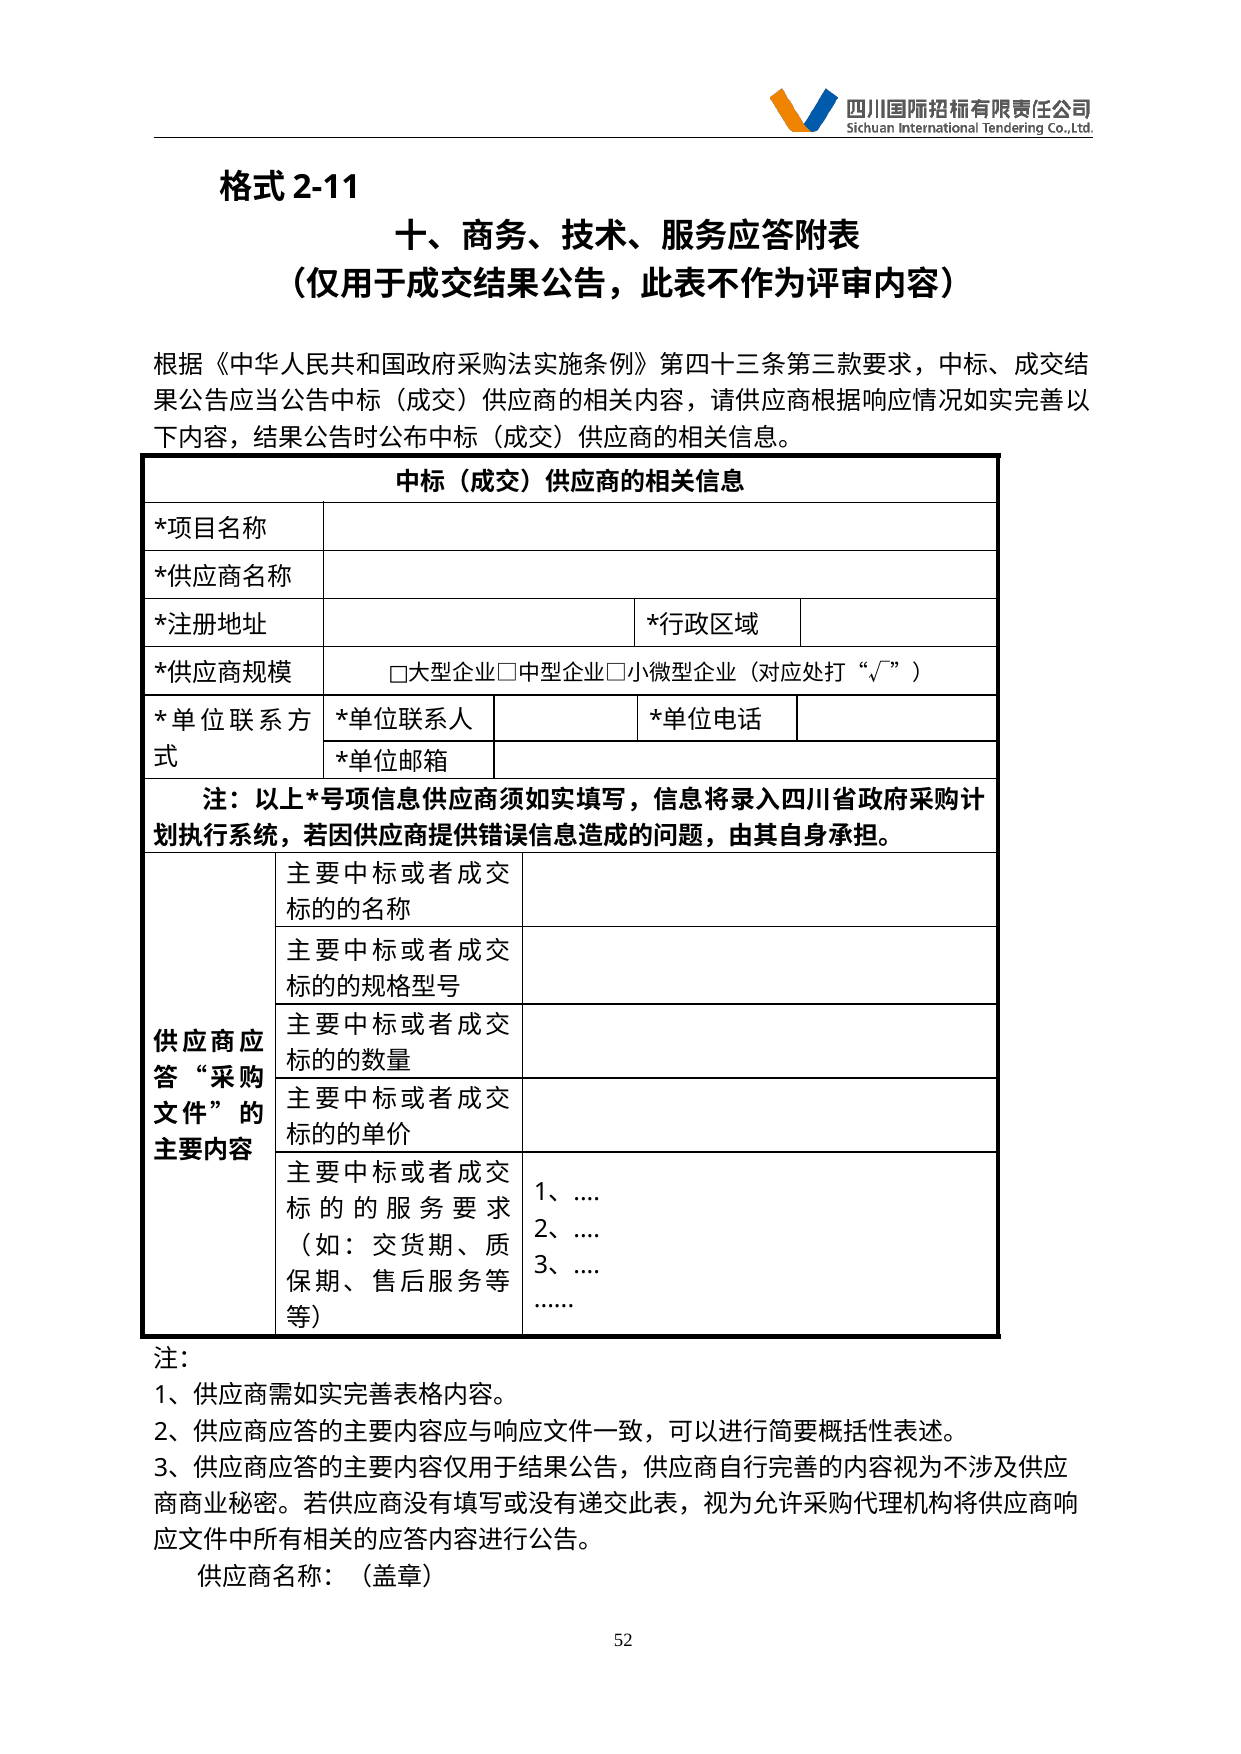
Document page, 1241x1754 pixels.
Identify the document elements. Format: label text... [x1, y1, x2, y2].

table_cell *项目名称 [145, 503, 323, 549]
table_cell [523, 1079, 996, 1151]
table_cell *注册地址 [145, 599, 323, 646]
table_cell [798, 696, 996, 740]
table_cell 主要中标或者成交标的的规格型号 [276, 927, 522, 1003]
text （仅用于成交结果公告，此表不作为评审内容） [153, 257, 1093, 305]
table_cell *行政区域 [635, 599, 800, 646]
list 供应商应答的主要内容仅用于结果公告，供应商自行完善的内容视为不涉及供应商商业秘密。若供应商没有填写或没有递交此表，视为允许采购代理机构将供应商响应文件中所有相关的应答内容进行公告。 [153, 1447, 1093, 1556]
table_cell [495, 742, 996, 778]
table_cell 主要中标或者成交标的的单价 [276, 1079, 522, 1151]
table_cell [523, 927, 996, 1003]
table_cell .... .... .... ...... [523, 1153, 996, 1334]
text 供应商名称：（盖章） [153, 1556, 1093, 1592]
table_cell [324, 599, 634, 646]
table_cell 主要中标或者成交标的的服务要求（如：交货期、质保期、售后服务等等） [276, 1153, 522, 1334]
table_cell [324, 551, 996, 598]
table_cell *单位联系人 [324, 696, 493, 740]
list 供应商应答的主要内容应与响应文件一致，可以进行简要概括性表述。 [153, 1411, 1093, 1447]
picture [769, 88, 1093, 135]
table_header 中标（成交）供应商的相关信息 [145, 458, 996, 501]
text 注： [153, 1339, 1093, 1375]
table_cell [801, 599, 996, 646]
text 根据《中华人民共和国政府采购法实施条例》第四十三条第三款要求，中标、成交结果公告应当公告中标（成交）供应商的相关内容，请供应商根据响应情况如实完善以下内容，结果公告时公布中标（成交）供应商的相关信息。 [153, 344, 1093, 453]
table_cell *单位联系方式 [145, 696, 323, 778]
text 格式2-11 [153, 160, 1093, 208]
table_cell 注：以上*号项信息供应商须如实填写，信息将录入四川省政府采购计划执行系统，若因供应商提供错误信息造成的问题，由其自身承担。 [145, 779, 996, 852]
table_cell *单位电话 [638, 696, 796, 740]
table_cell *供应商规模 [145, 647, 323, 694]
table_cell [523, 1005, 996, 1077]
table_cell [324, 503, 996, 549]
text 十、商务、技术、服务应答附表 [153, 208, 1093, 257]
table_cell 主要中标或者成交标的的数量 [276, 1005, 522, 1077]
table_cell *供应商名称 [145, 551, 323, 598]
table_cell 主要中标或者成交标的的名称 [276, 853, 522, 926]
table_cell 供应商应答“采购文件”的主要内容 [145, 853, 275, 1334]
list 供应商需如实完善表格内容。 [153, 1375, 1093, 1411]
table_cell □大型企业□中型企业□小微型企业（对应处打“√”） [324, 647, 996, 694]
table_cell [523, 853, 996, 926]
table_cell [495, 696, 637, 740]
table_cell *单位邮箱 [324, 742, 493, 778]
